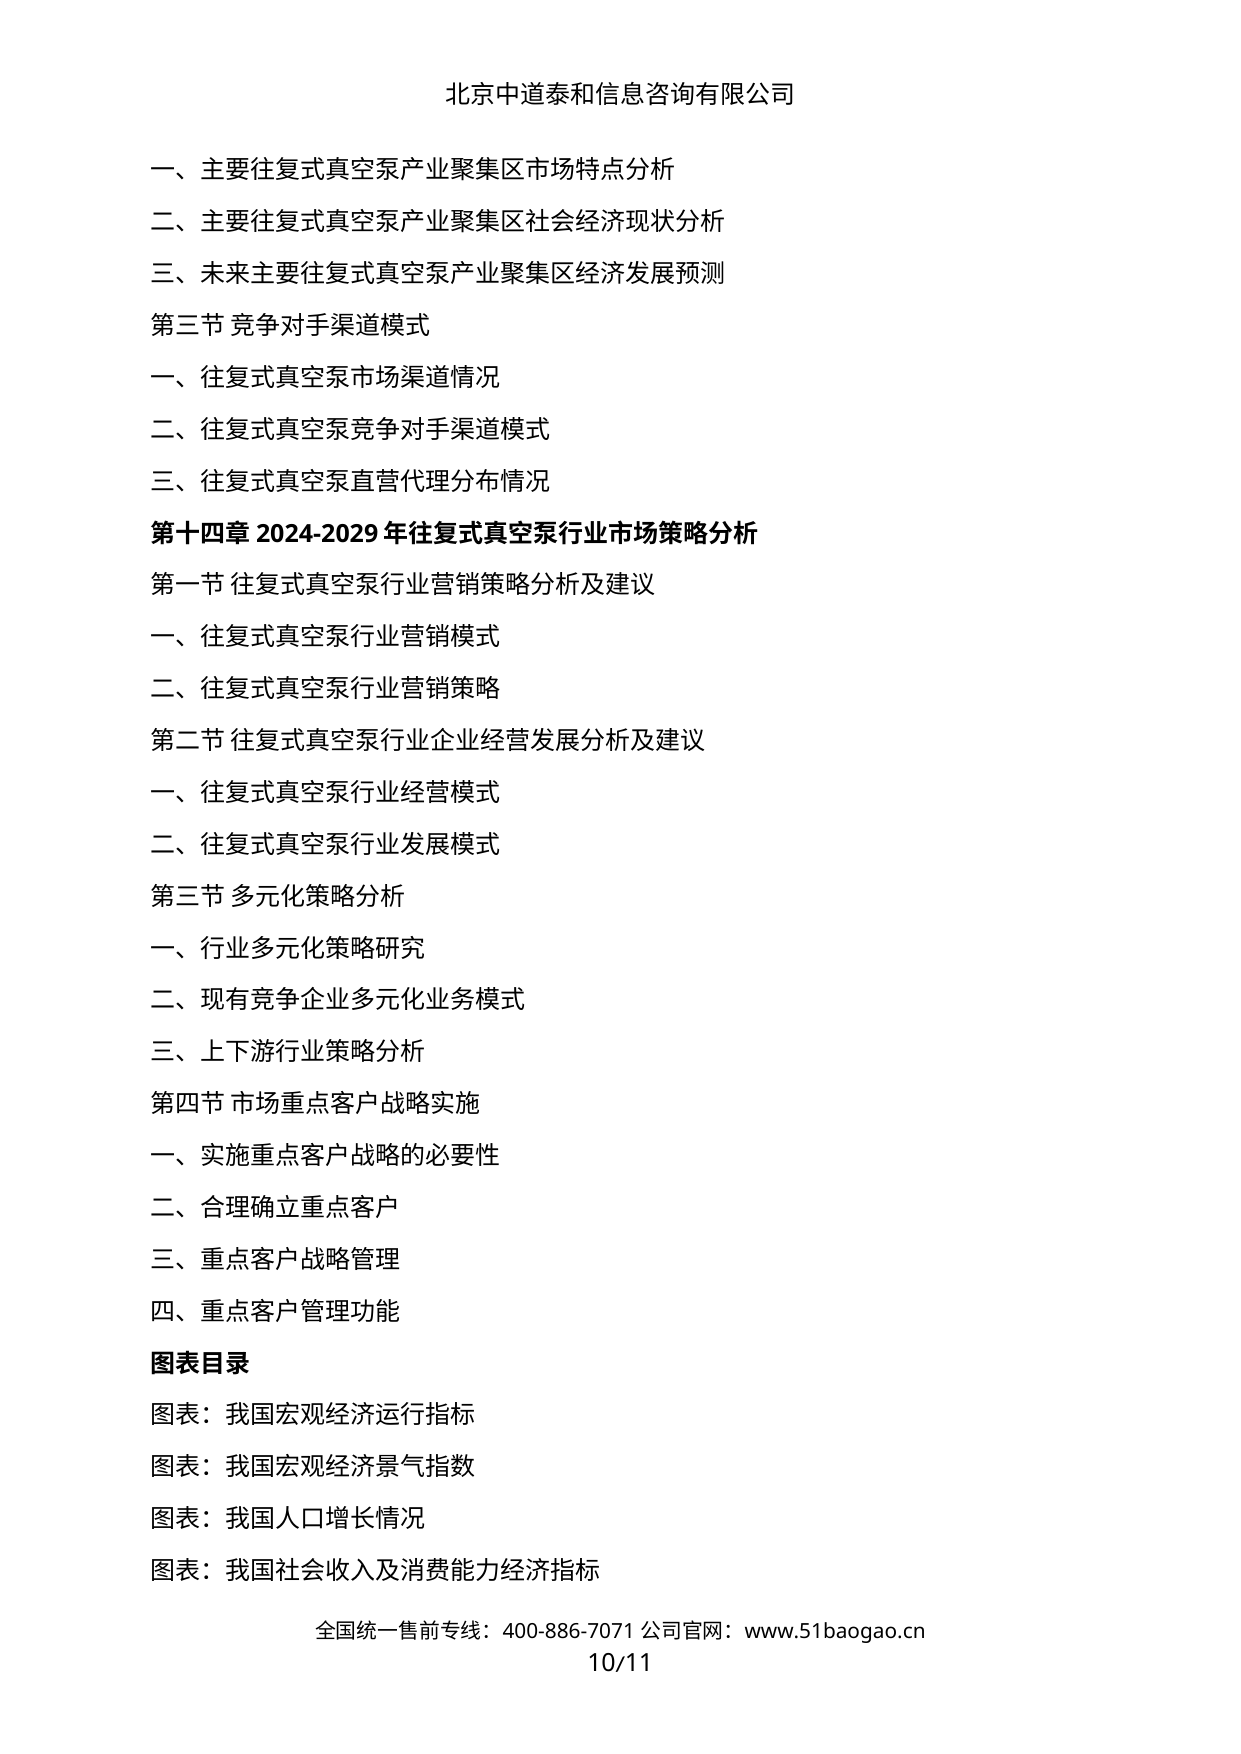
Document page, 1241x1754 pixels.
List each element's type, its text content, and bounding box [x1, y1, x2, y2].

text 第四节 市场重点客户战略实施 [150, 1084, 1090, 1120]
text 三、重点客户战略管理 [150, 1239, 1090, 1276]
text 一、往复式真空泵行业营销模式 [150, 617, 1090, 653]
text 二、合理确立重点客户 [150, 1187, 1090, 1224]
text 一、往复式真空泵行业经营模式 [150, 772, 1090, 809]
text 二、往复式真空泵竞争对手渠道模式 [150, 409, 1090, 446]
text 二、主要往复式真空泵产业聚集区社会经济现状分析 [150, 202, 1090, 238]
text 一、实施重点客户战略的必要性 [150, 1136, 1090, 1172]
text 三、往复式真空泵直营代理分布情况 [150, 461, 1090, 497]
text 三、未来主要往复式真空泵产业聚集区经济发展预测 [150, 254, 1090, 290]
text 图表：我国宏观经济运行指标 [150, 1395, 1090, 1431]
text 图表：我国社会收入及消费能力经济指标 [150, 1551, 1090, 1587]
text 二、现有竞争企业多元化业务模式 [150, 980, 1090, 1016]
text 第一节 往复式真空泵行业营销策略分析及建议 [150, 565, 1090, 601]
text 三、上下游行业策略分析 [150, 1032, 1090, 1068]
text 一、行业多元化策略研究 [150, 928, 1090, 964]
text 第十四章 2024-2029年往复式真空泵行业市场策略分析 [150, 513, 1090, 549]
text 一、往复式真空泵市场渠道情况 [150, 357, 1090, 394]
text 二、往复式真空泵行业营销策略 [150, 669, 1090, 705]
text 一、主要往复式真空泵产业聚集区市场特点分析 [150, 150, 1090, 186]
text 图表：我国人口增长情况 [150, 1499, 1090, 1535]
text 图表目录 [150, 1343, 1090, 1379]
text 第二节 往复式真空泵行业企业经营发展分析及建议 [150, 721, 1090, 757]
text 二、往复式真空泵行业发展模式 [150, 824, 1090, 861]
text 四、重点客户管理功能 [150, 1291, 1090, 1327]
text 第三节 竞争对手渠道模式 [150, 306, 1090, 342]
text 图表：我国宏观经济景气指数 [150, 1447, 1090, 1483]
text 第三节 多元化策略分析 [150, 876, 1090, 912]
